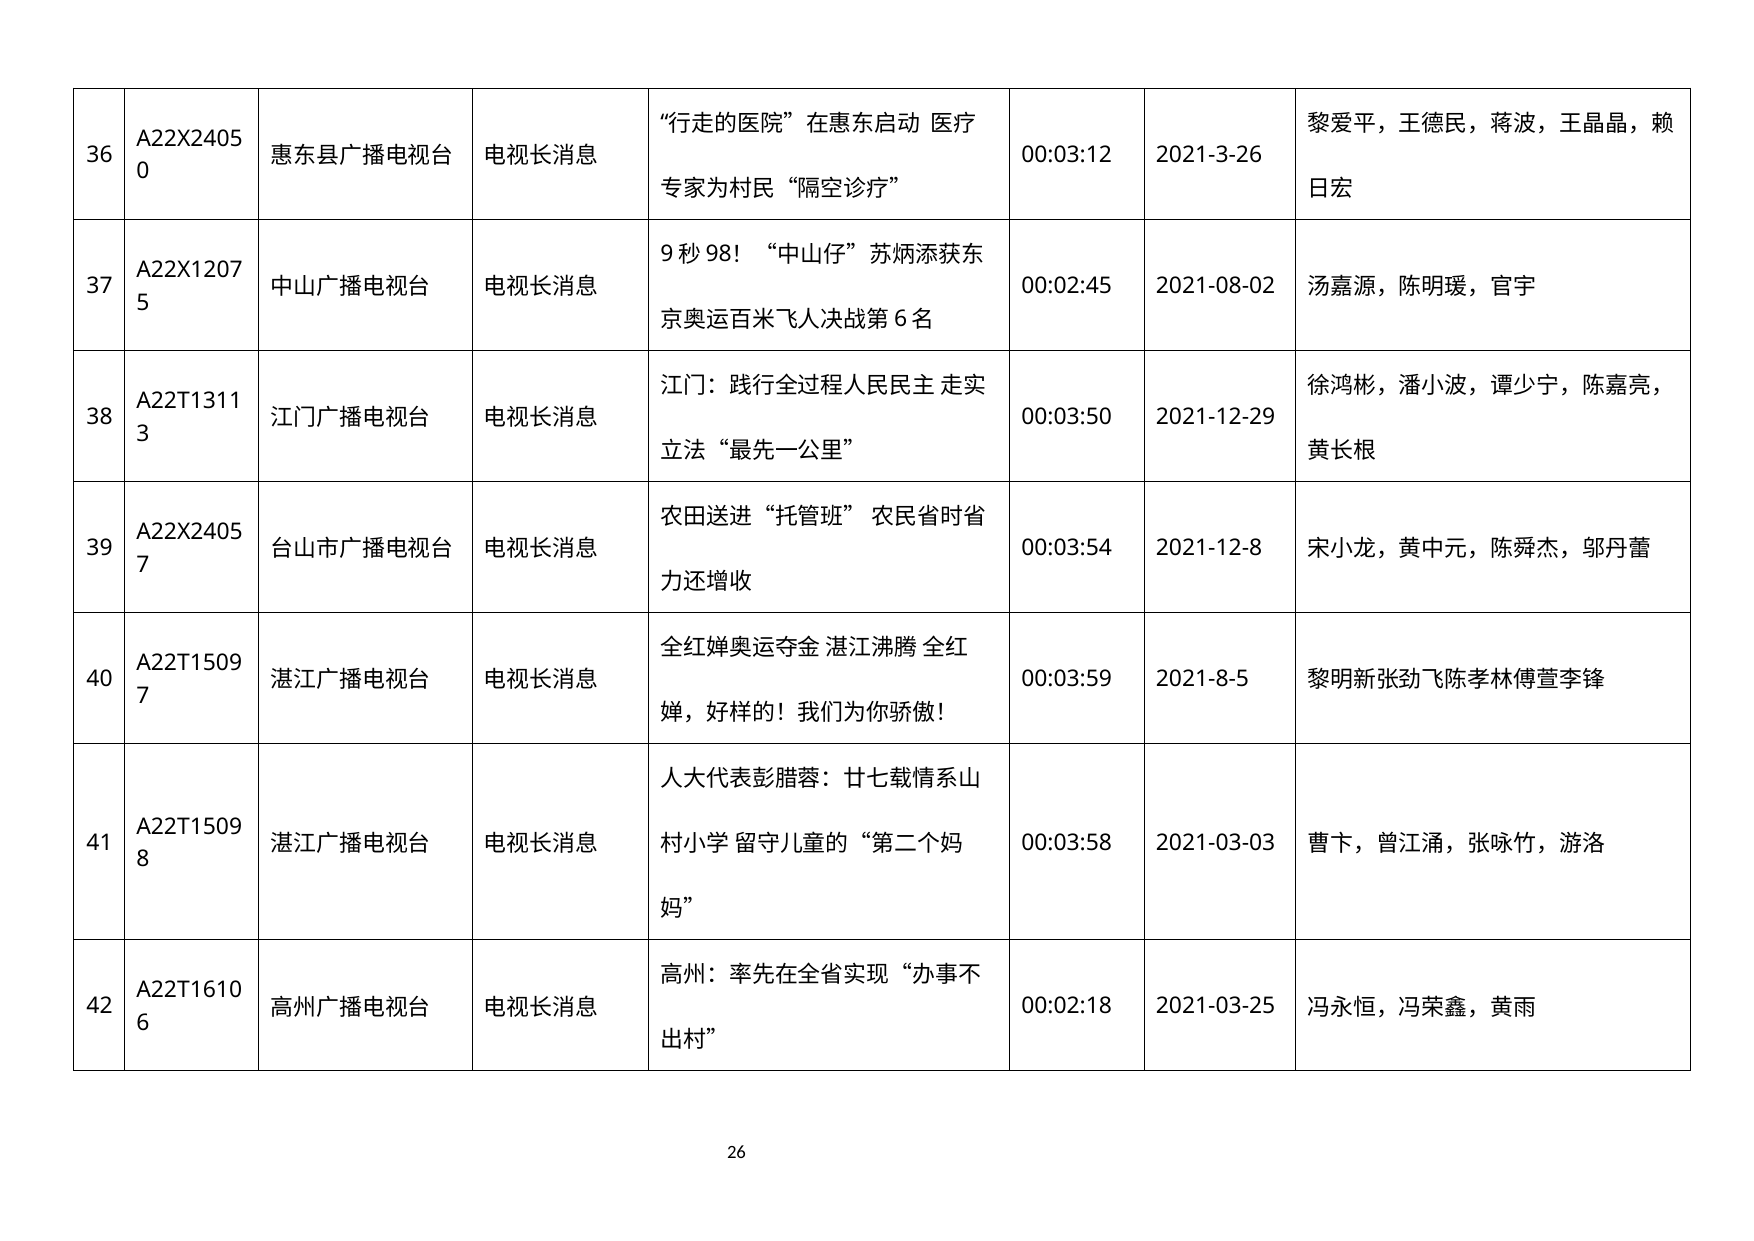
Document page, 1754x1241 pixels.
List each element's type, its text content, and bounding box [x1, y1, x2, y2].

table_cell 江门广播电视台 [259, 351, 472, 481]
table_cell 电视长消息 [473, 482, 648, 612]
table_cell 全红婵奥运夺金 湛江沸腾 全红婵，好样的！我们为你骄傲！ [649, 613, 1009, 743]
table_cell 曹卞，曾江涌，张咏竹，游洛 [1296, 744, 1690, 939]
table_cell 00:03:58 [1010, 744, 1144, 939]
table_cell 2021-12-8 [1145, 482, 1295, 612]
table_cell 40 [74, 613, 124, 743]
table_cell 36 [74, 89, 124, 219]
table_cell 41 [74, 744, 124, 939]
table_cell 2021-03-03 [1145, 744, 1295, 939]
table_cell 台山市广播电视台 [259, 482, 472, 612]
table_cell 9秒98！“中山仔”苏炳添获东京奥运百米飞人决战第6名 [649, 220, 1009, 350]
table_cell 中山广播电视台 [259, 220, 472, 350]
table_cell 江门：践行全过程人民民主 走实立法“最先一公里” [649, 351, 1009, 481]
table_cell 徐鸿彬，潘小波，谭少宁，陈嘉亮，黄长根 [1296, 351, 1690, 481]
table_cell A22X24057 [125, 482, 258, 612]
table_cell 黎爱平，王德民，蒋波，王晶晶，赖日宏 [1296, 89, 1690, 219]
table_cell 湛江广播电视台 [259, 613, 472, 743]
table_cell 38 [74, 351, 124, 481]
table_cell 2021-08-02 [1145, 220, 1295, 350]
table_cell 2021-03-25 [1145, 940, 1295, 1070]
table_cell 人大代表彭腊蓉：廿七载情系山村小学 留守儿童的“第二个妈妈” [649, 744, 1009, 939]
table_cell 惠东县广播电视台 [259, 89, 472, 219]
table_cell 电视长消息 [473, 613, 648, 743]
table_cell 电视长消息 [473, 89, 648, 219]
table_cell 黎明新张劲飞陈孝林傅萱李锋 [1296, 613, 1690, 743]
table_cell 电视长消息 [473, 351, 648, 481]
table_cell 高州：率先在全省实现“办事不出村” [649, 940, 1009, 1070]
table_cell A22X12075 [125, 220, 258, 350]
table_cell 宋小龙，黄中元，陈舜杰，邬丹蕾 [1296, 482, 1690, 612]
table_cell 37 [74, 220, 124, 350]
table_cell A22X24050 [125, 89, 258, 219]
table_cell 00:02:45 [1010, 220, 1144, 350]
table_cell “行走的医院”在惠东启动 医疗专家为村民“隔空诊疗” [649, 89, 1009, 219]
table_cell 电视长消息 [473, 220, 648, 350]
table_cell 农田送进“托管班” 农民省时省力还增收 [649, 482, 1009, 612]
table_cell 39 [74, 482, 124, 612]
table_cell A22T13113 [125, 351, 258, 481]
table_cell 汤嘉源，陈明瑗，官宇 [1296, 220, 1690, 350]
table_cell 00:03:50 [1010, 351, 1144, 481]
table_cell 电视长消息 [473, 940, 648, 1070]
table_cell 2021-12-29 [1145, 351, 1295, 481]
table_cell A22T15098 [125, 744, 258, 939]
table_cell 00:02:18 [1010, 940, 1144, 1070]
table_cell 00:03:54 [1010, 482, 1144, 612]
table_cell 00:03:12 [1010, 89, 1144, 219]
table_cell 2021-3-26 [1145, 89, 1295, 219]
table_cell 2021-8-5 [1145, 613, 1295, 743]
table_cell A22T16106 [125, 940, 258, 1070]
table_cell A22T15097 [125, 613, 258, 743]
table_cell 42 [74, 940, 124, 1070]
table_cell 湛江广播电视台 [259, 744, 472, 939]
table_cell 高州广播电视台 [259, 940, 472, 1070]
table_cell 00:03:59 [1010, 613, 1144, 743]
table_cell 电视长消息 [473, 744, 648, 939]
table_cell 冯永恒，冯荣鑫，黄雨 [1296, 940, 1690, 1070]
